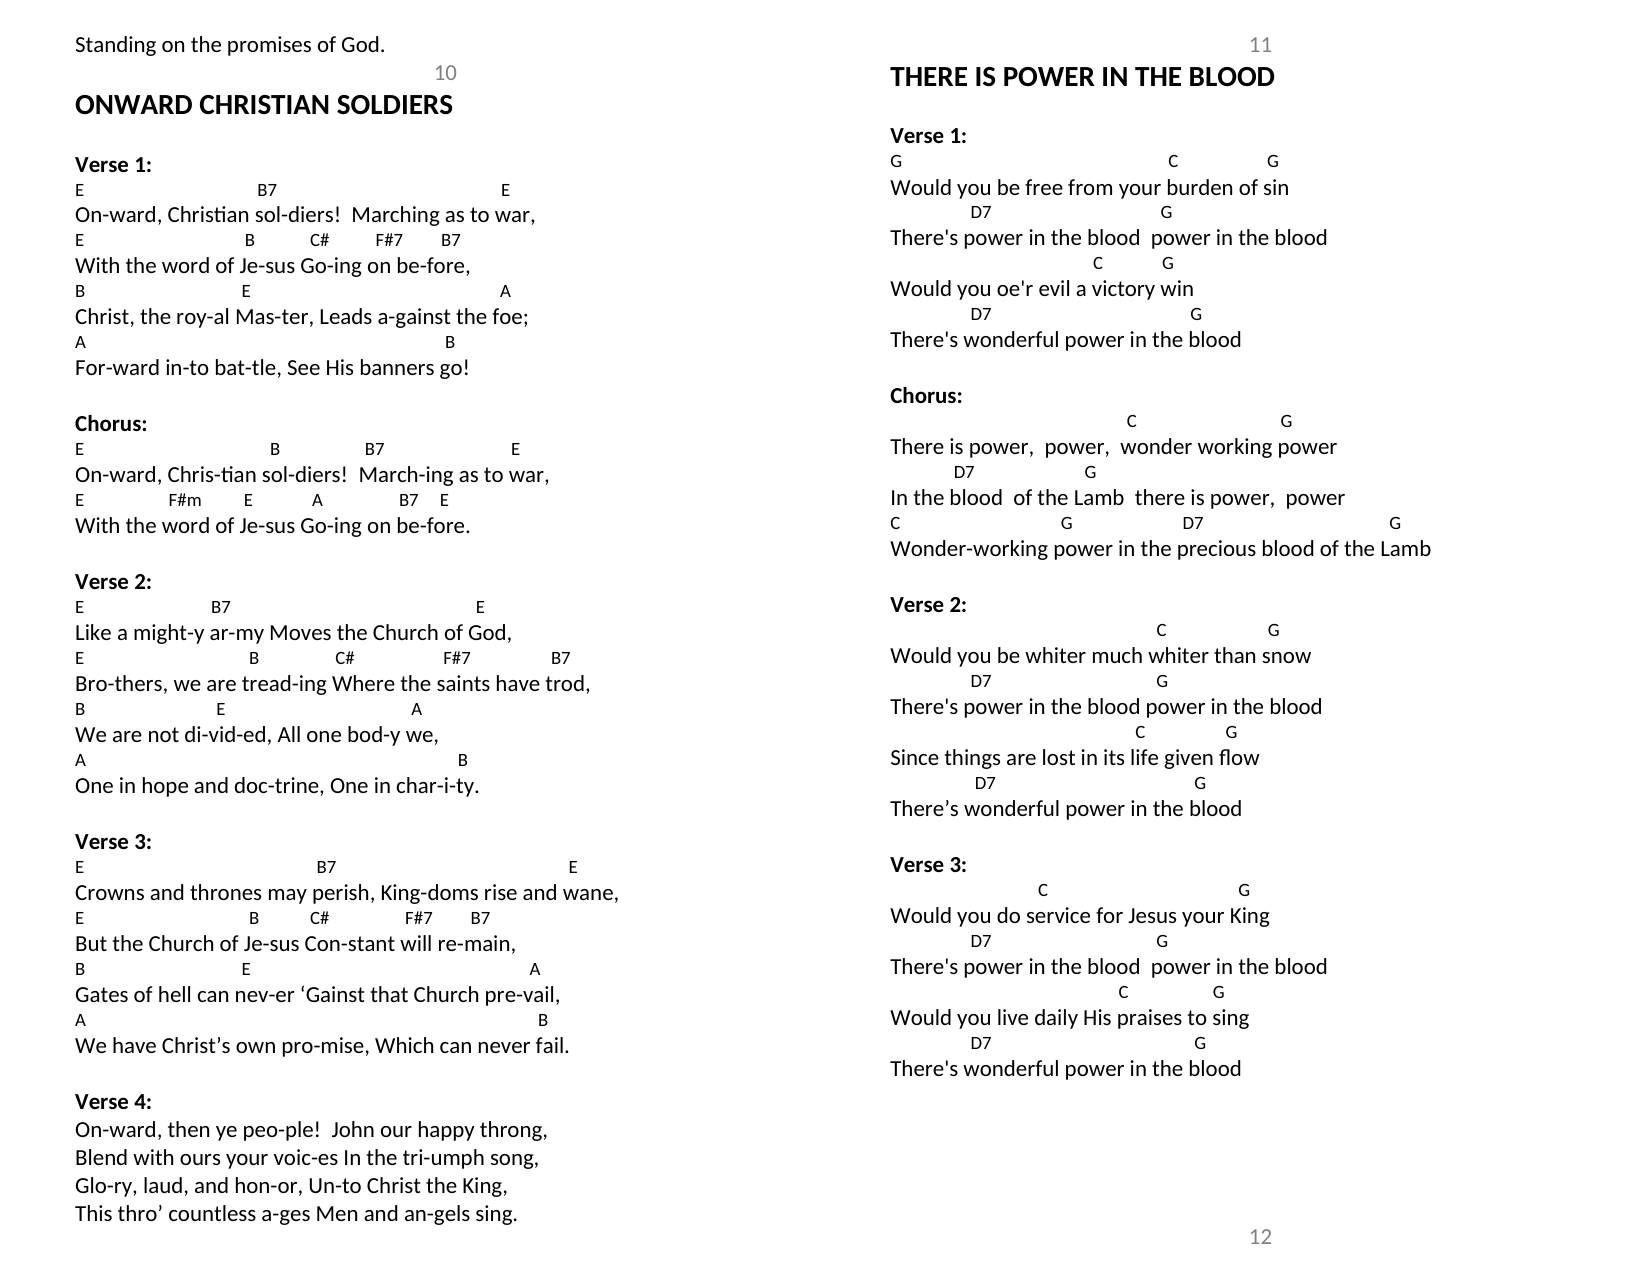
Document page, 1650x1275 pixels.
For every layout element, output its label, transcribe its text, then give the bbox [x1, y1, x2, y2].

text One in hope and doc-trine, One in char-i-ty. [75, 771, 815, 799]
text We are not di-vid-ed, All one bod-y we, [75, 720, 815, 748]
text E B B7 E [75, 437, 815, 460]
text ONWARD CHRISTIAN SOLDIERS [75, 86, 815, 122]
text On-ward, Christian sol-diers! Marching as to war, [75, 201, 815, 229]
text THERE IS POWER IN THE BLOOD [890, 58, 1631, 122]
text Christ, the roy-al Mas-ter, Leads a-gainst the foe; [75, 302, 815, 331]
text Chorus: [75, 409, 815, 437]
text Chorus: C G There is power, power, wonder working power D7 G In the blood of the Lamb there is power, power C G D7 G Wonder-working power in the precious blood of the Lamb [890, 381, 1631, 590]
text 12 [890, 1222, 1631, 1250]
text Bro-thers, we are tread-ing Where the saints have trod, [75, 669, 815, 697]
text Crowns and thrones may perish, King-doms rise and wane, [75, 878, 815, 906]
text With the word of Je-sus Go-ing on be-fore, [75, 252, 815, 279]
text On-ward, Chris-tian sol-diers! March-ing as to war, [75, 460, 815, 488]
text E B C# F#7 B7 [75, 646, 815, 669]
text 10 [75, 58, 815, 86]
text We have Christ’s own pro-mise, Which can never fail. [75, 1031, 815, 1059]
text Verse 2: [75, 567, 815, 595]
text E B7 E [75, 595, 815, 618]
text A B [75, 331, 815, 353]
text Blend with ours your voic-es In the tri-umph song, [75, 1143, 815, 1171]
text B E A [75, 697, 815, 720]
text A B [75, 748, 815, 771]
text Verse 1: [75, 150, 815, 178]
text Verse 2: C G Would you be whiter much whiter than snow D7 G There's power in the blood power in the blood C G Since things are lost in its life given flow D7 G There’s wonderful power in the blood Verse 3: C G Would you do service for Jesus your King D7 G There's power in the blood power in the blood C G Would you live daily His praises to sing D7 G There's wonderful power in the blood [890, 590, 1631, 1082]
text Gates of hell can nev-er ‘Gainst that Church pre-vail, [75, 980, 815, 1008]
text E B C# F#7 B7 [75, 229, 815, 252]
text Like a might-y ar-my Moves the Church of God, [75, 618, 815, 646]
text On-ward, then ye peo-ple! John our happy throng, [75, 1115, 815, 1143]
text B E A [75, 279, 815, 302]
text But the Church of Je-sus Con-stant will re-main, [75, 929, 815, 957]
text E F#m E A B7 E [75, 488, 815, 511]
text This thro’ countless a-ges Men and an-gels sing. [75, 1199, 815, 1227]
text Glo-ry, laud, and hon-or, Un-to Christ the King, [75, 1171, 815, 1199]
text Verse 1: [890, 122, 1631, 150]
text G C G Would you be free from your burden of sin D7 G There's power in the blood power in the blood C G Would you oe'r evil a victory win D7 G There's wonderful power in the blood [890, 150, 1631, 381]
text E B7 E [75, 855, 815, 878]
text With the word of Je-sus Go-ing on be-fore. [75, 511, 815, 539]
text B E A [75, 957, 815, 980]
text E B7 E [75, 178, 815, 201]
text Verse 3: [75, 827, 815, 855]
text 11 [890, 30, 1631, 58]
text E B C# F#7 B7 [75, 906, 815, 929]
text For-ward in-to bat-tle, See His banners go! [75, 353, 815, 381]
text Standing on the promises of God. [75, 30, 815, 58]
text Verse 4: [75, 1087, 815, 1115]
text A B [75, 1008, 815, 1031]
